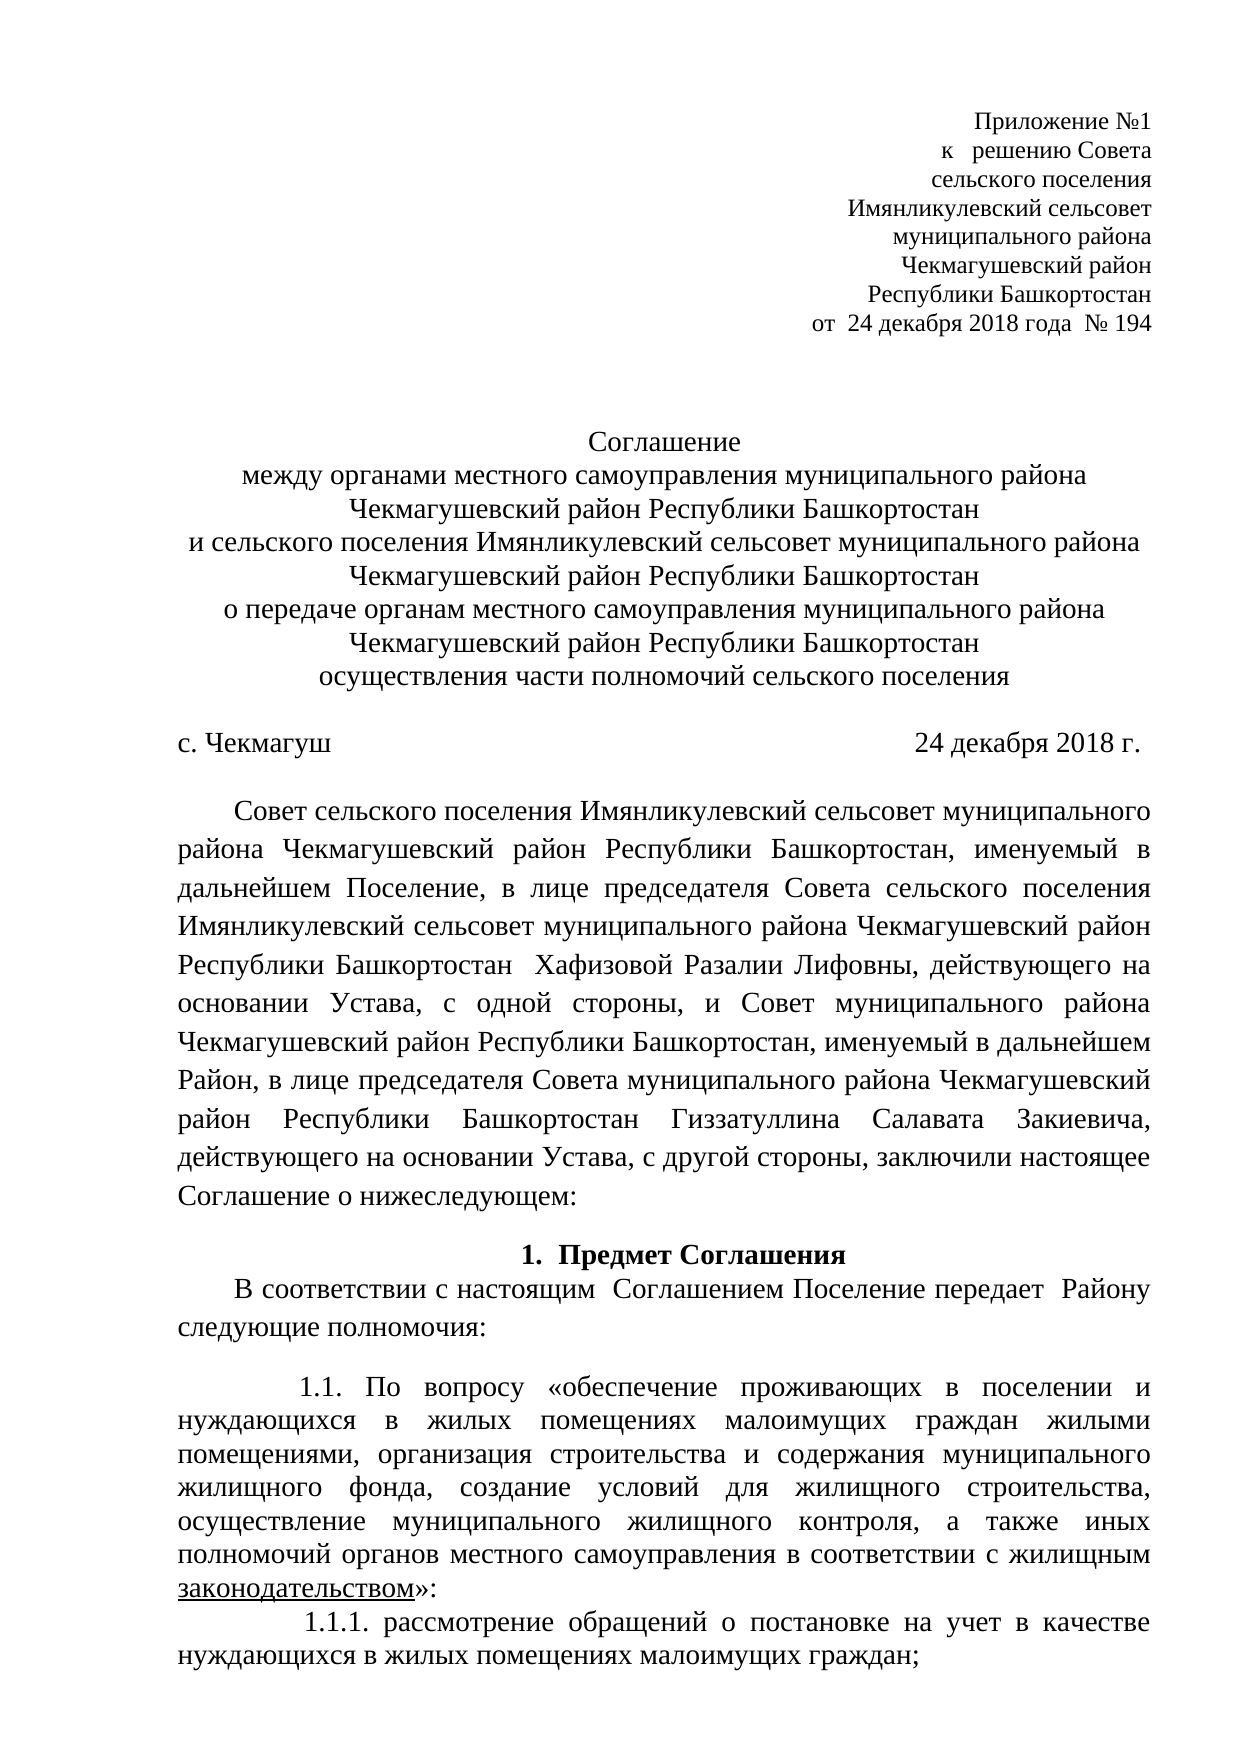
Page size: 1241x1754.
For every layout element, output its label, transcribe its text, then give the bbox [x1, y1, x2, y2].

title о передаче органам местного самоуправления муниципального района Чекмагушевский район Республики Башкортостан [177, 591, 1152, 658]
title с. Чекмагуш 24 декабря 2018 г. [177, 726, 1152, 759]
list Предмет Соглашения [215, 1237, 1152, 1271]
title муниципального района [177, 221, 1152, 250]
text 1.1. По вопросу «обеспечение проживающих в поселении и нуждающихся в жилых помещениях малоимущих граждан жилыми помещениями, организация строительства и содержания муниципального жилищного фонда, создание условий для жилищного строительства, осуществление муниципального жилищного контроля, а также иных полномочий органов местного самоуправления в соответствии с жилищным законодательством»: [177, 1369, 1152, 1604]
title осуществления части полномочий сельского поселения [177, 658, 1152, 692]
title Соглашение [177, 424, 1152, 457]
title Чекмагушевский район [177, 250, 1152, 279]
title к решению Совета [177, 135, 1152, 164]
title и сельского поселения Имянликулевский сельсовет муниципального района Чекмагушевский район Республики Башкортостан [177, 524, 1152, 591]
text Совет сельского поселения Имянликулевский сельсовет муниципального района Чекмагушевский район Республики Башкортостан, именуемый в дальнейшем Поселение, в лице председателя Совета сельского поселения Имянликулевский сельсовет муниципального района Чекмагушевский район Республики Башкортостан Хафизовой Разалии Лифовны, действующего на основании Устава, с одной стороны, и Совет муниципального района Чекмагушевский район Республики Башкортостан, именуемый в дальнейшем Район, в лице председателя Совета муниципального района Чекмагушевский район Республики Башкортостан Гиззатуллина Салавата Закиевича, действующего на основании Устава, с другой стороны, заключили настоящее Соглашение о нижеследующем: [177, 793, 1152, 1212]
title Республики Башкортостан [177, 279, 1152, 308]
text В соответствии с настоящим Соглашением Поселение передает Району следующие полномочия: [177, 1271, 1152, 1343]
title Приложение №1 [177, 106, 1152, 135]
title от 24 декабря 2018 года № 194 [177, 308, 1152, 336]
title Имянликулевский сельсовет [177, 193, 1152, 221]
title сельского поселения [177, 164, 1152, 193]
title между органами местного самоуправления муниципального района Чекмагушевский район Республики Башкортостан [177, 457, 1152, 524]
text 1.1.1. рассмотрение обращений о постановке на учет в качестве нуждающихся в жилых помещениях малоимущих граждан; [177, 1604, 1152, 1671]
